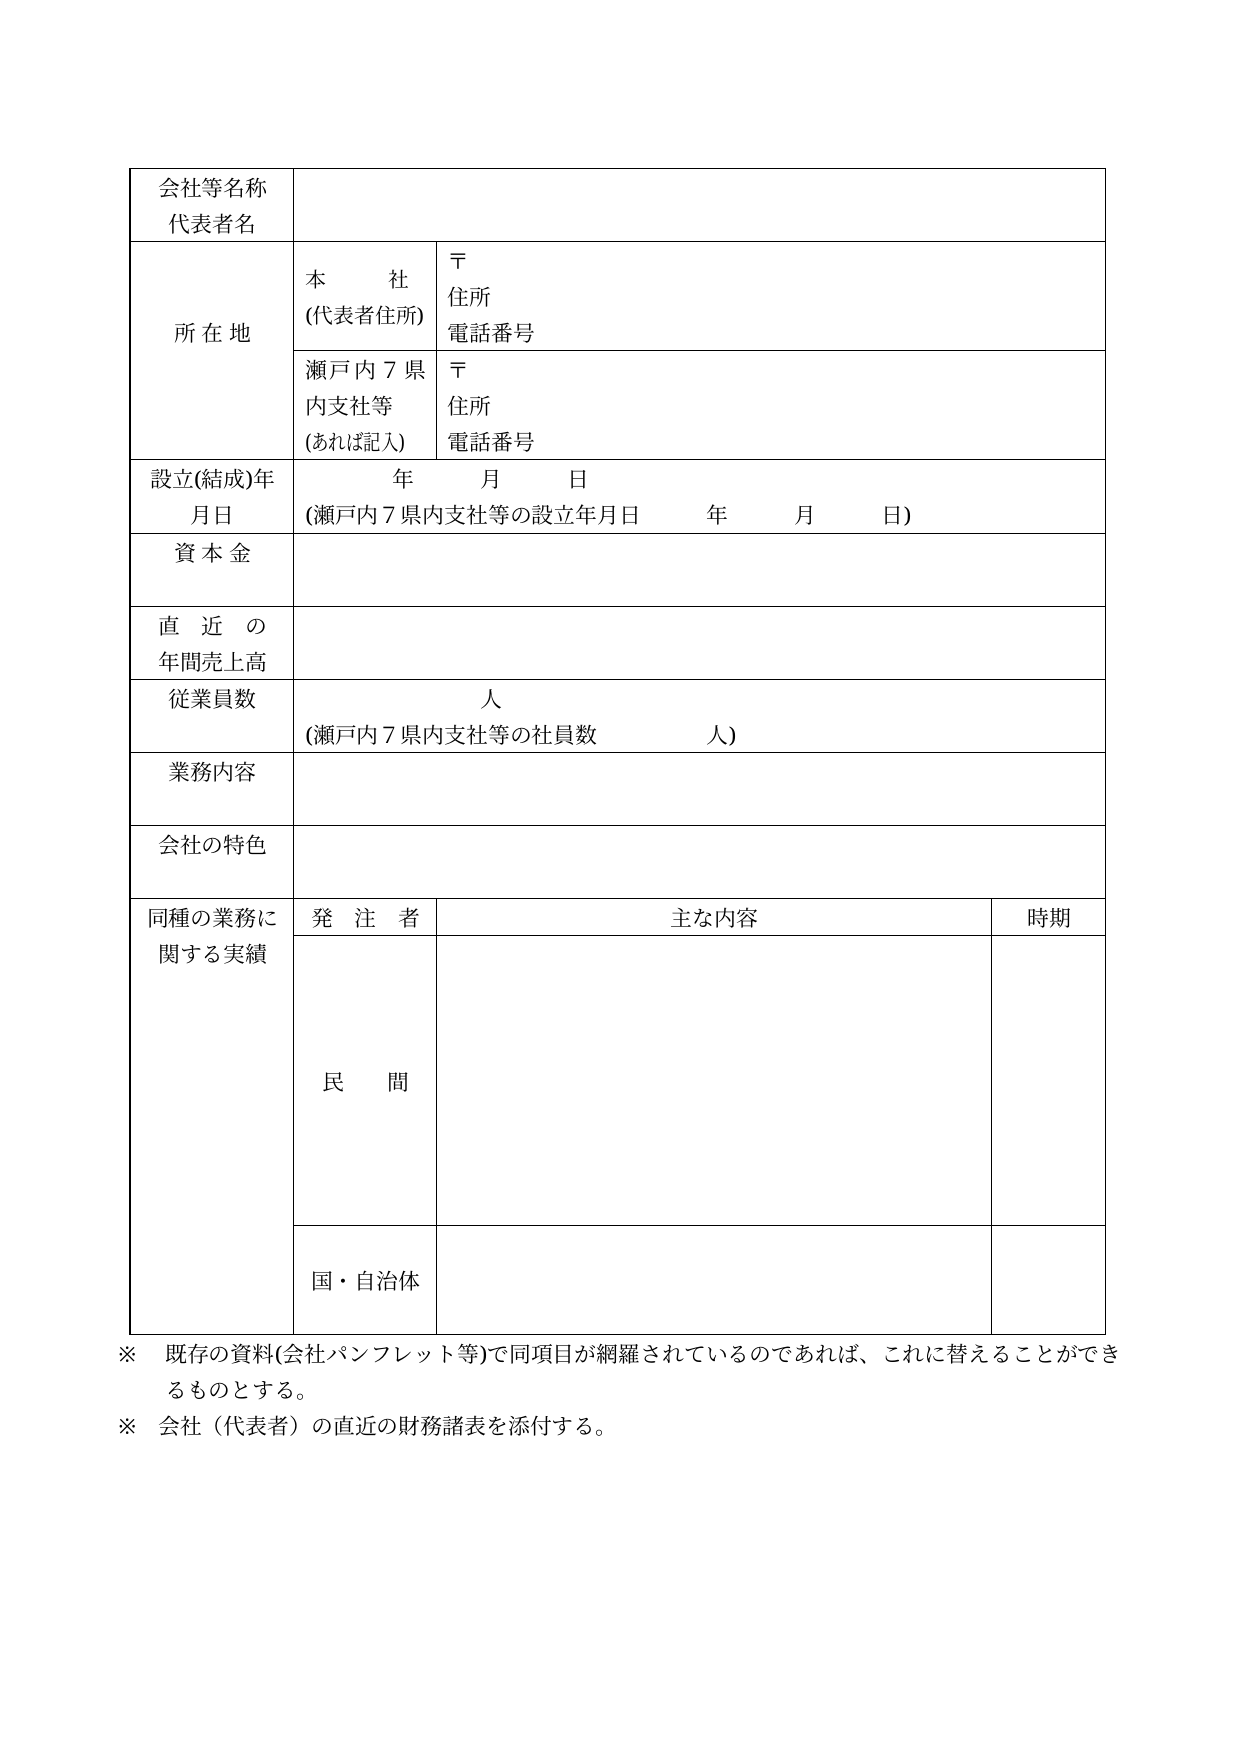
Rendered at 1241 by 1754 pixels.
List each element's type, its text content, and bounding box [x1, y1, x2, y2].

table_cell [294, 607, 1105, 679]
table_cell [294, 753, 1105, 825]
table_cell 同種の業務に関する実績 [131, 899, 293, 1334]
table_header [294, 169, 1105, 241]
table_cell 従業員数 [131, 680, 293, 752]
table_cell [437, 936, 991, 1224]
table_cell 資 本 金 [131, 534, 293, 606]
table_cell [294, 534, 1105, 606]
table_cell 発 注 者 [294, 899, 436, 935]
table_cell [992, 936, 1105, 1224]
table_cell 国・自治体 [294, 1226, 436, 1334]
table_cell [437, 1226, 991, 1334]
table_cell 会社の特色 [131, 826, 293, 898]
table_cell 時期 [992, 899, 1105, 935]
table_cell 年 月 日 (瀬戸内７県内支社等の設立年月日 年 月 日) [294, 460, 1105, 532]
table_cell 所 在 地 [131, 242, 293, 459]
table_cell [294, 826, 1105, 898]
table_cell 〒 住所 電話番号 [437, 351, 1105, 459]
list 既存の資料(会社パンフレット等)で同項目が網羅されているのであれば、これに替えることができるものとする。 [118, 1335, 1123, 1407]
table_cell [992, 1226, 1105, 1334]
table_cell 〒 住所 電話番号 [437, 242, 1105, 350]
table_cell 業務内容 [131, 753, 293, 825]
table_cell 本 社 (代表者住所) [294, 242, 436, 350]
table_cell 人 (瀬戸内７県内支社等の社員数 人) [294, 680, 1105, 752]
table_cell 民 間 [294, 936, 436, 1224]
table_cell 設立(結成)年月日 [131, 460, 293, 532]
table_cell 瀬戸内７県内支社等 (あれば記入) [294, 351, 436, 459]
table_cell 直 近 の 年間売上高 [131, 607, 293, 679]
text ※ 会社（代表者）の直近の財務諸表を添付する。 [118, 1407, 1123, 1443]
table_header 会社等名称 代表者名 [131, 169, 293, 241]
table_cell 主な内容 [437, 899, 991, 935]
